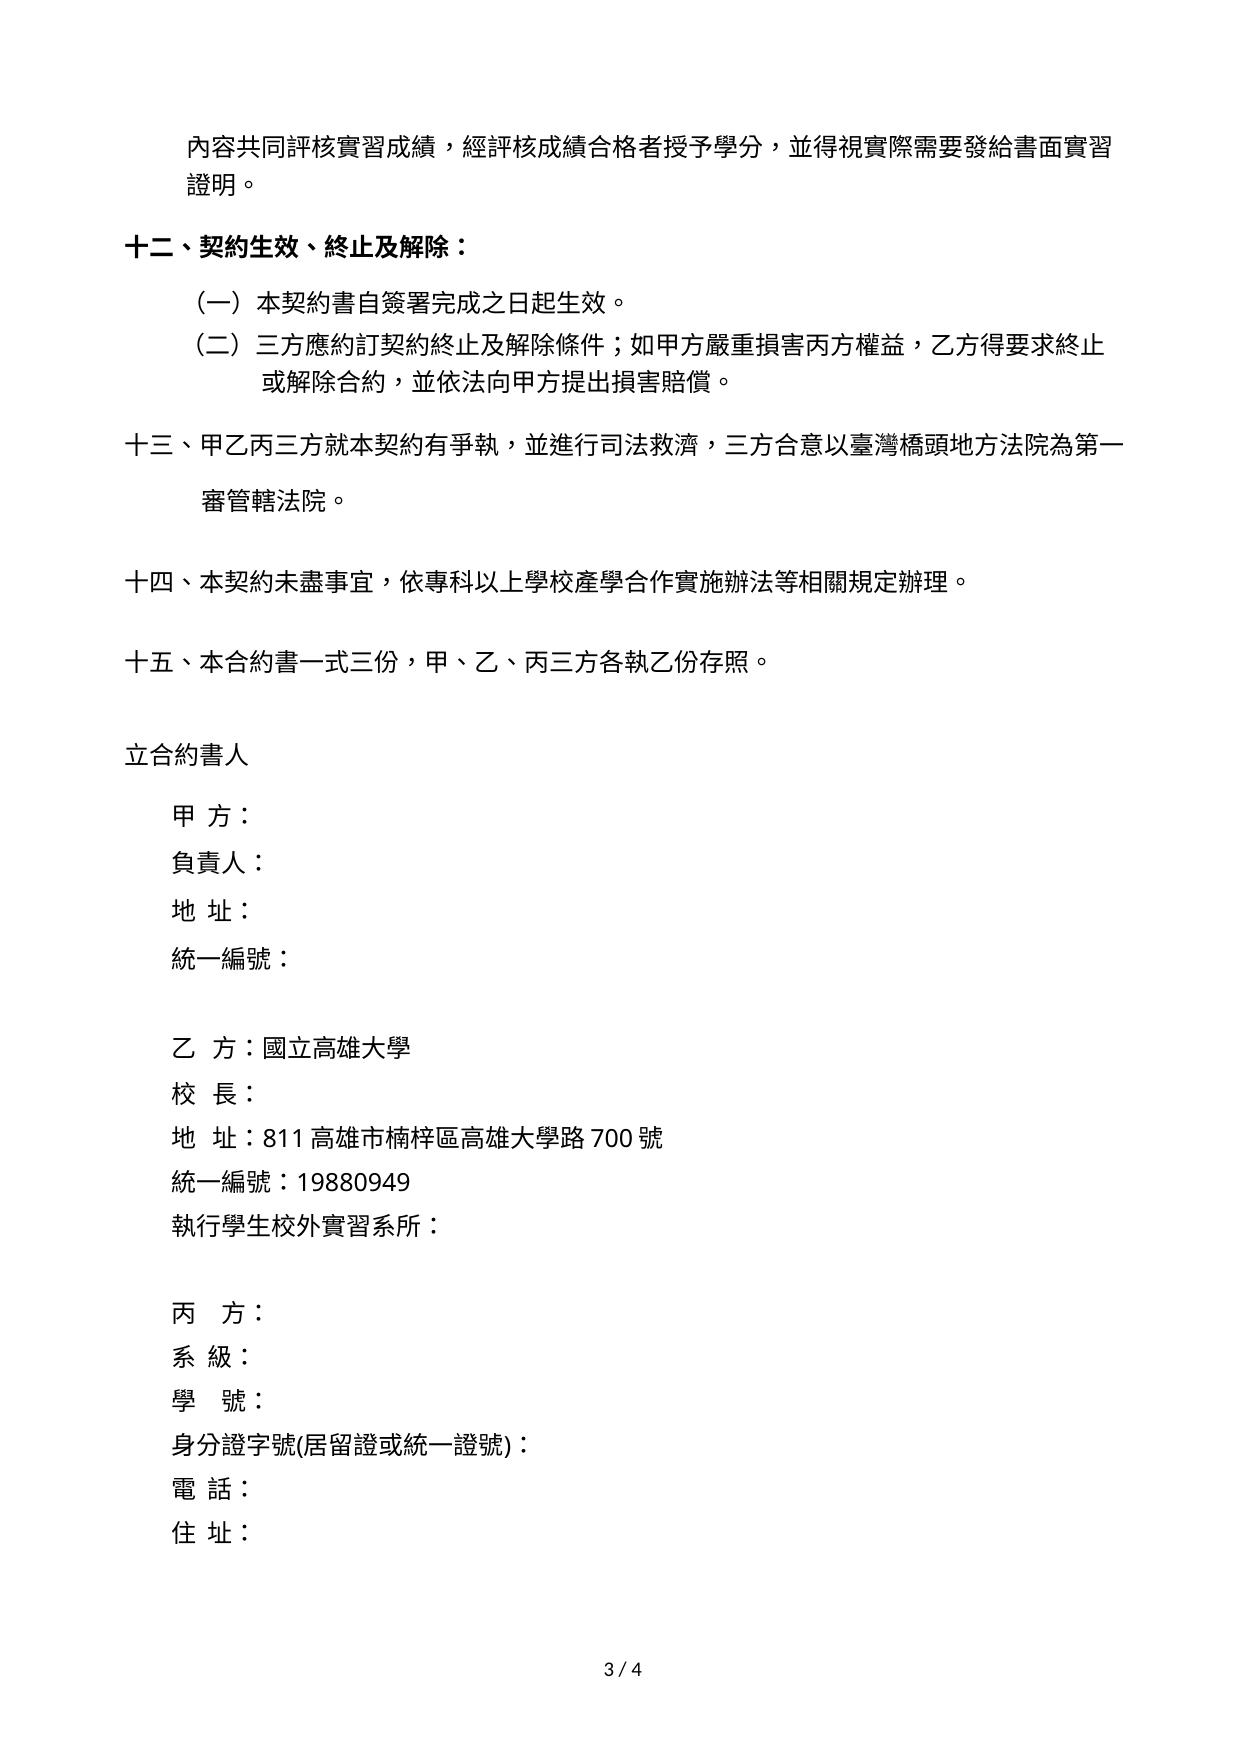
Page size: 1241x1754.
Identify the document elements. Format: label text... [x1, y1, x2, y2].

text 十三、甲乙丙三方就本契約有爭執，並進行司法救濟，三方合意以臺灣橋頭地方法院為第一審管轄法院。 [124, 424, 1128, 518]
text 統一編號：19880949 [171, 1162, 1104, 1199]
text 丙 方： [171, 1293, 1104, 1331]
text 住 址： [171, 1513, 1104, 1551]
text 地 址：811高雄市楠梓區高雄大學路700號 [171, 1118, 1104, 1155]
text 電 話： [171, 1469, 1104, 1507]
text （二）三方應約訂契約終止及解除條件；如甲方嚴重損害丙方權益，乙方得要求終止或解除合約，並依法向甲方提出損害賠償。 [181, 324, 1119, 399]
text 十五、本合約書一式三份，甲、乙、丙三方各執乙份存照。 [124, 642, 1128, 679]
text 地 址： [171, 891, 499, 928]
text 甲 方： [171, 796, 499, 833]
text 系 級： [171, 1337, 1104, 1375]
text 統一編號： [171, 939, 499, 976]
text 十四、本契約未盡事宜，依專科以上學校產學合作實施辦法等相關規定辦理。 [124, 561, 1119, 599]
text 學 號： [171, 1381, 1104, 1419]
text 十二、契約生效、終止及解除： [124, 227, 1128, 264]
text 身分證字號(居留證或統一證號)： [171, 1425, 1104, 1463]
text （一）本契約書自簽署完成之日起生效。 [181, 283, 1128, 320]
text 乙 方：國立高雄大學 [171, 1028, 543, 1066]
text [186, 127, 1119, 202]
text 校 長： [171, 1074, 543, 1111]
text 執行學生校外實習系所： [171, 1206, 1104, 1243]
text 立合約書人 [124, 735, 1128, 773]
text 負責人： [171, 843, 499, 881]
